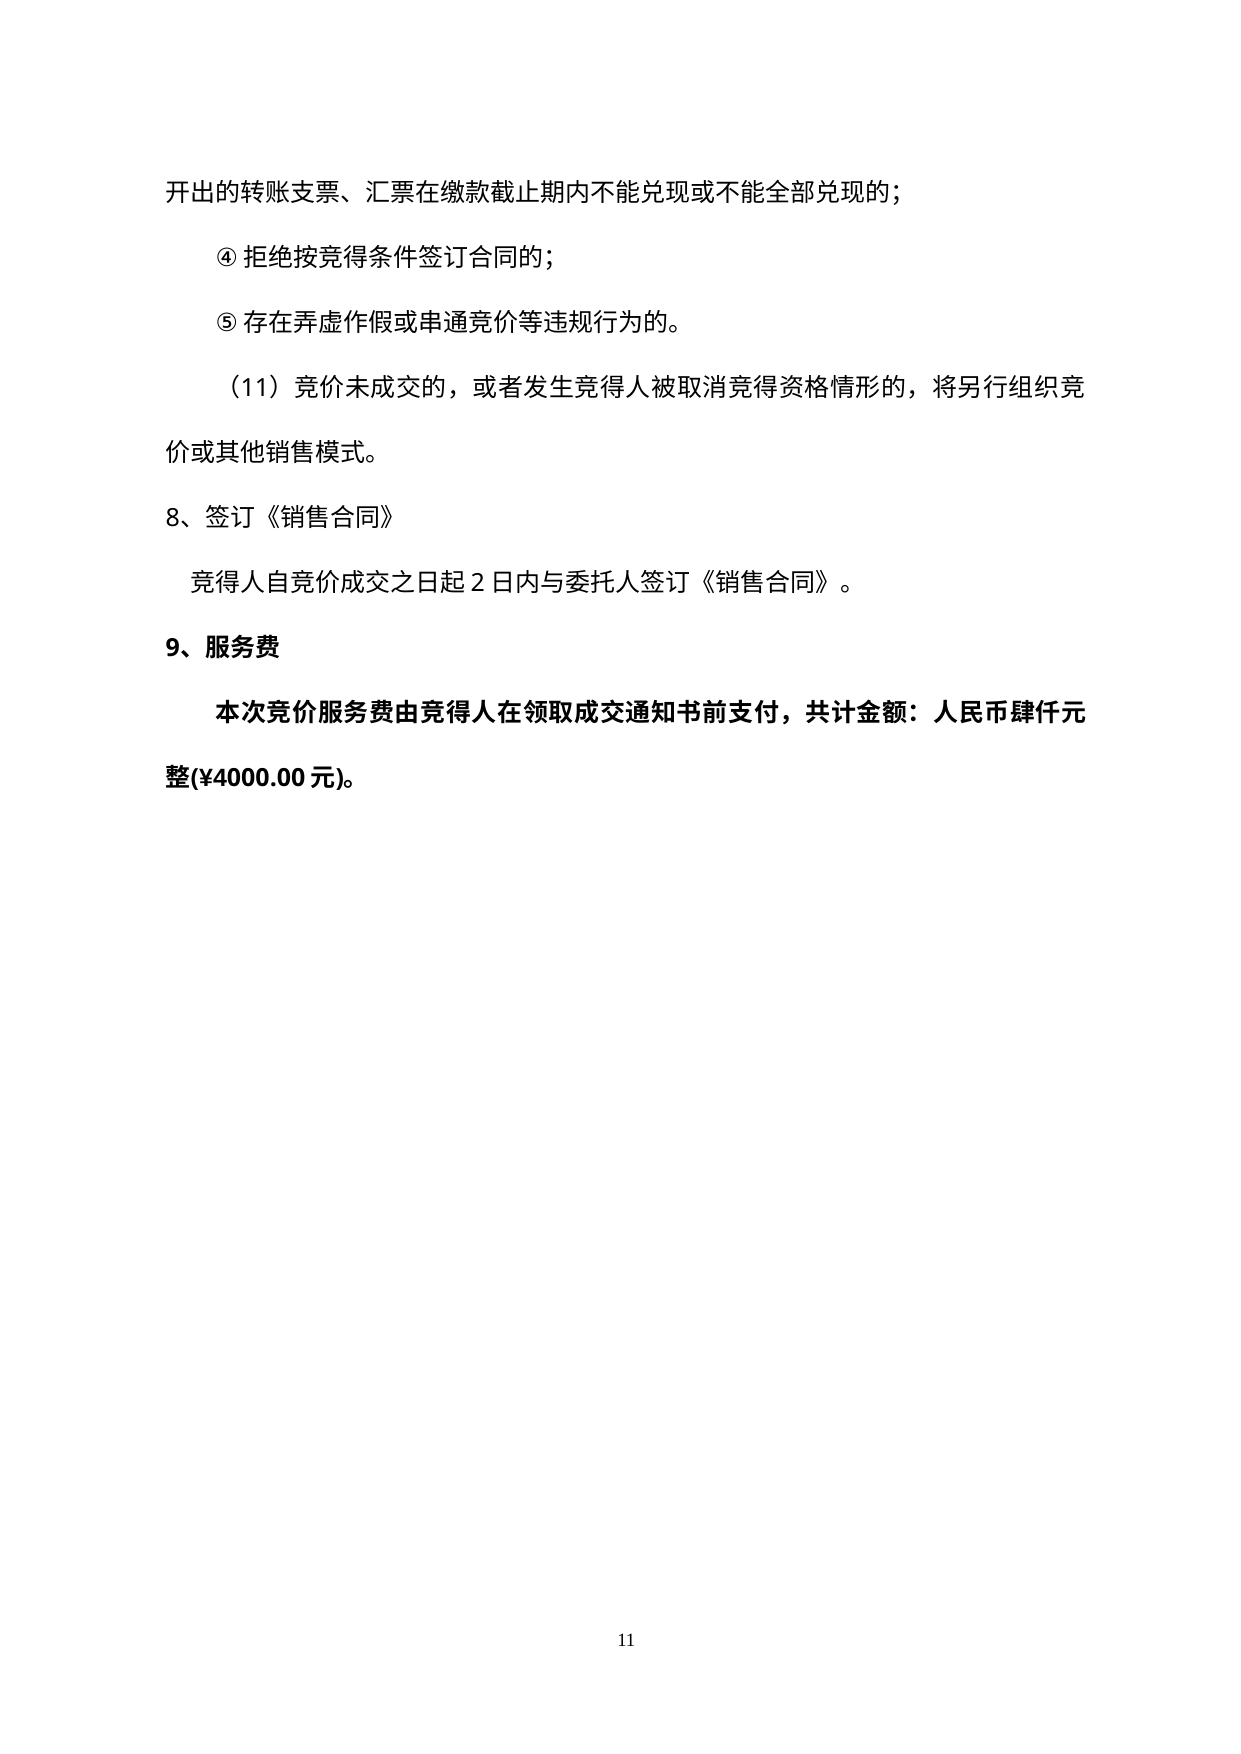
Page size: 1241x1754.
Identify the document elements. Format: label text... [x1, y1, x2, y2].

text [165, 158, 1087, 223]
text ⑤存在弄虚作假或串通竞价等违规行为的。 [165, 288, 1087, 353]
text 9、服务费 [165, 613, 1087, 678]
list 竞价未成交的，或者发生竞得人被取消竞得资格情形的，将另行组织竞价或其他销售模式。 [165, 353, 1087, 483]
text 竞得人自竞价成交之日起2日内与委托人签订《销售合同》。 [165, 548, 1087, 613]
text 本次竞价服务费由竞得人在领取成交通知书前支付，共计金额：人民币肆仟元整(¥4000.00元)。 [165, 678, 1087, 808]
text ④拒绝按竞得条件签订合同的； [165, 223, 1087, 288]
list 签订《销售合同》 [165, 483, 1087, 548]
